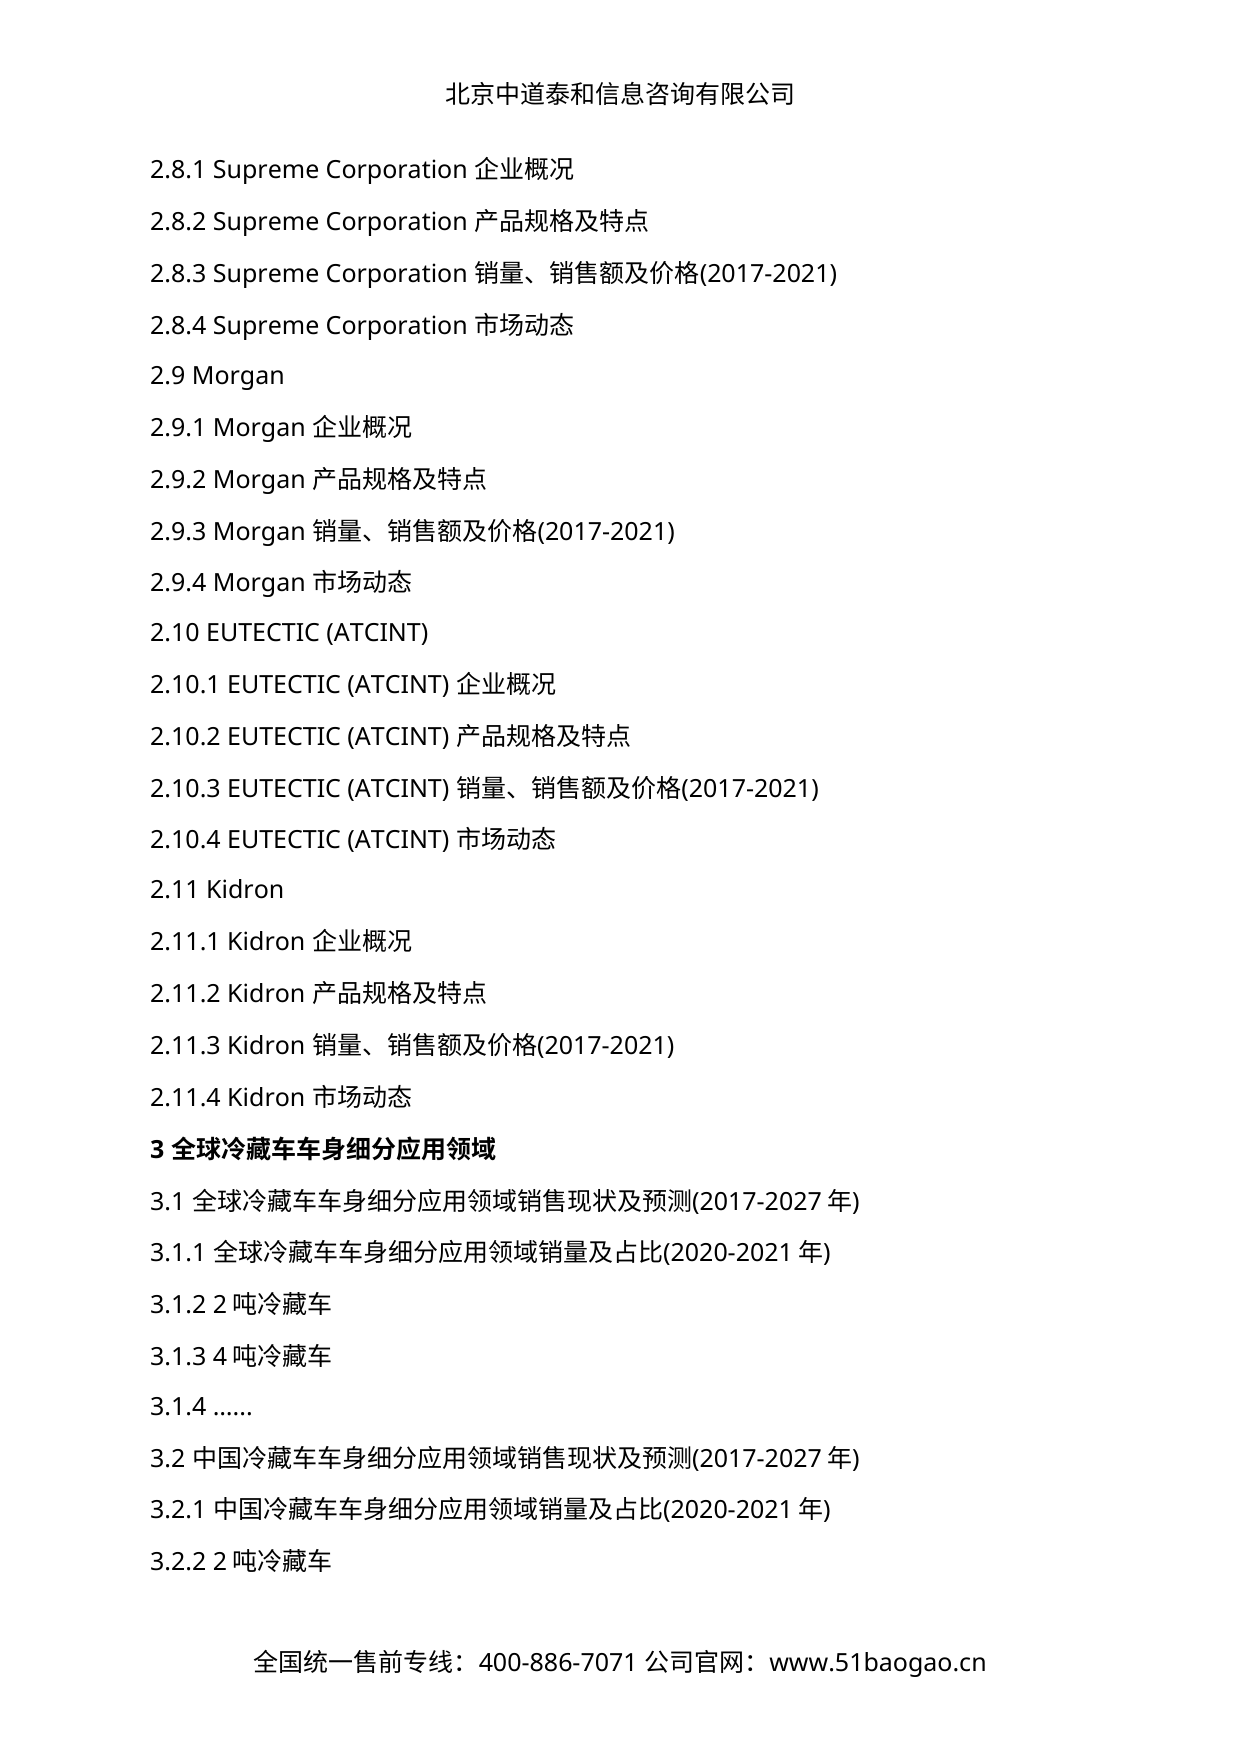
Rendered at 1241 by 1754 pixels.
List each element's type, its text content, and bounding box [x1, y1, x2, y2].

text 2.11.3 Kidron 销量、销售额及价格(2017-2021) [150, 1025, 1090, 1062]
text 2.11.4 Kidron 市场动态 [150, 1077, 1090, 1113]
text 2.9 Morgan [150, 357, 1090, 392]
text 2.9.4 Morgan 市场动态 [150, 563, 1090, 599]
text 2.10.2 EUTECTIC (ATCINT) 产品规格及特点 [150, 716, 1090, 752]
text 3 全球冷藏车车身细分应用领域 [150, 1129, 1090, 1165]
text 2.10.4 EUTECTIC (ATCINT) 市场动态 [150, 820, 1090, 856]
text 3.1.1 全球冷藏车车身细分应用领域销量及占比(2020-2021年) [150, 1233, 1090, 1269]
text 3.1 全球冷藏车车身细分应用领域销售现状及预测(2017-2027年) [150, 1181, 1090, 1217]
text 3.2 中国冷藏车车身细分应用领域销售现状及预测(2017-2027年) [150, 1438, 1090, 1474]
text 2.8.4 Supreme Corporation 市场动态 [150, 306, 1090, 342]
text 3.1.4 …... [150, 1388, 1090, 1422]
text 2.9.1 Morgan 企业概况 [150, 407, 1090, 443]
text 3.1.2 2吨冷藏车 [150, 1285, 1090, 1321]
text 2.8.2 Supreme Corporation 产品规格及特点 [150, 202, 1090, 238]
text 2.10.3 EUTECTIC (ATCINT) 销量、销售额及价格(2017-2021) [150, 768, 1090, 804]
text 2.11.2 Kidron 产品规格及特点 [150, 973, 1090, 1010]
text 2.10 EUTECTIC (ATCINT) [150, 615, 1090, 649]
text 2.10.1 EUTECTIC (ATCINT) 企业概况 [150, 664, 1090, 701]
text 2.8.3 Supreme Corporation 销量、销售额及价格(2017-2021) [150, 254, 1090, 290]
text 2.11.1 Kidron 企业概况 [150, 922, 1090, 958]
text 2.11 Kidron [150, 872, 1090, 906]
text 3.1.3 4吨冷藏车 [150, 1337, 1090, 1373]
text 2.8.1 Supreme Corporation 企业概况 [150, 150, 1090, 186]
text 3.2.1 中国冷藏车车身细分应用领域销量及占比(2020-2021年) [150, 1490, 1090, 1526]
text 2.9.2 Morgan 产品规格及特点 [150, 459, 1090, 495]
text 3.2.2 2吨冷藏车 [150, 1542, 1090, 1578]
text 2.9.3 Morgan 销量、销售额及价格(2017-2021) [150, 511, 1090, 547]
